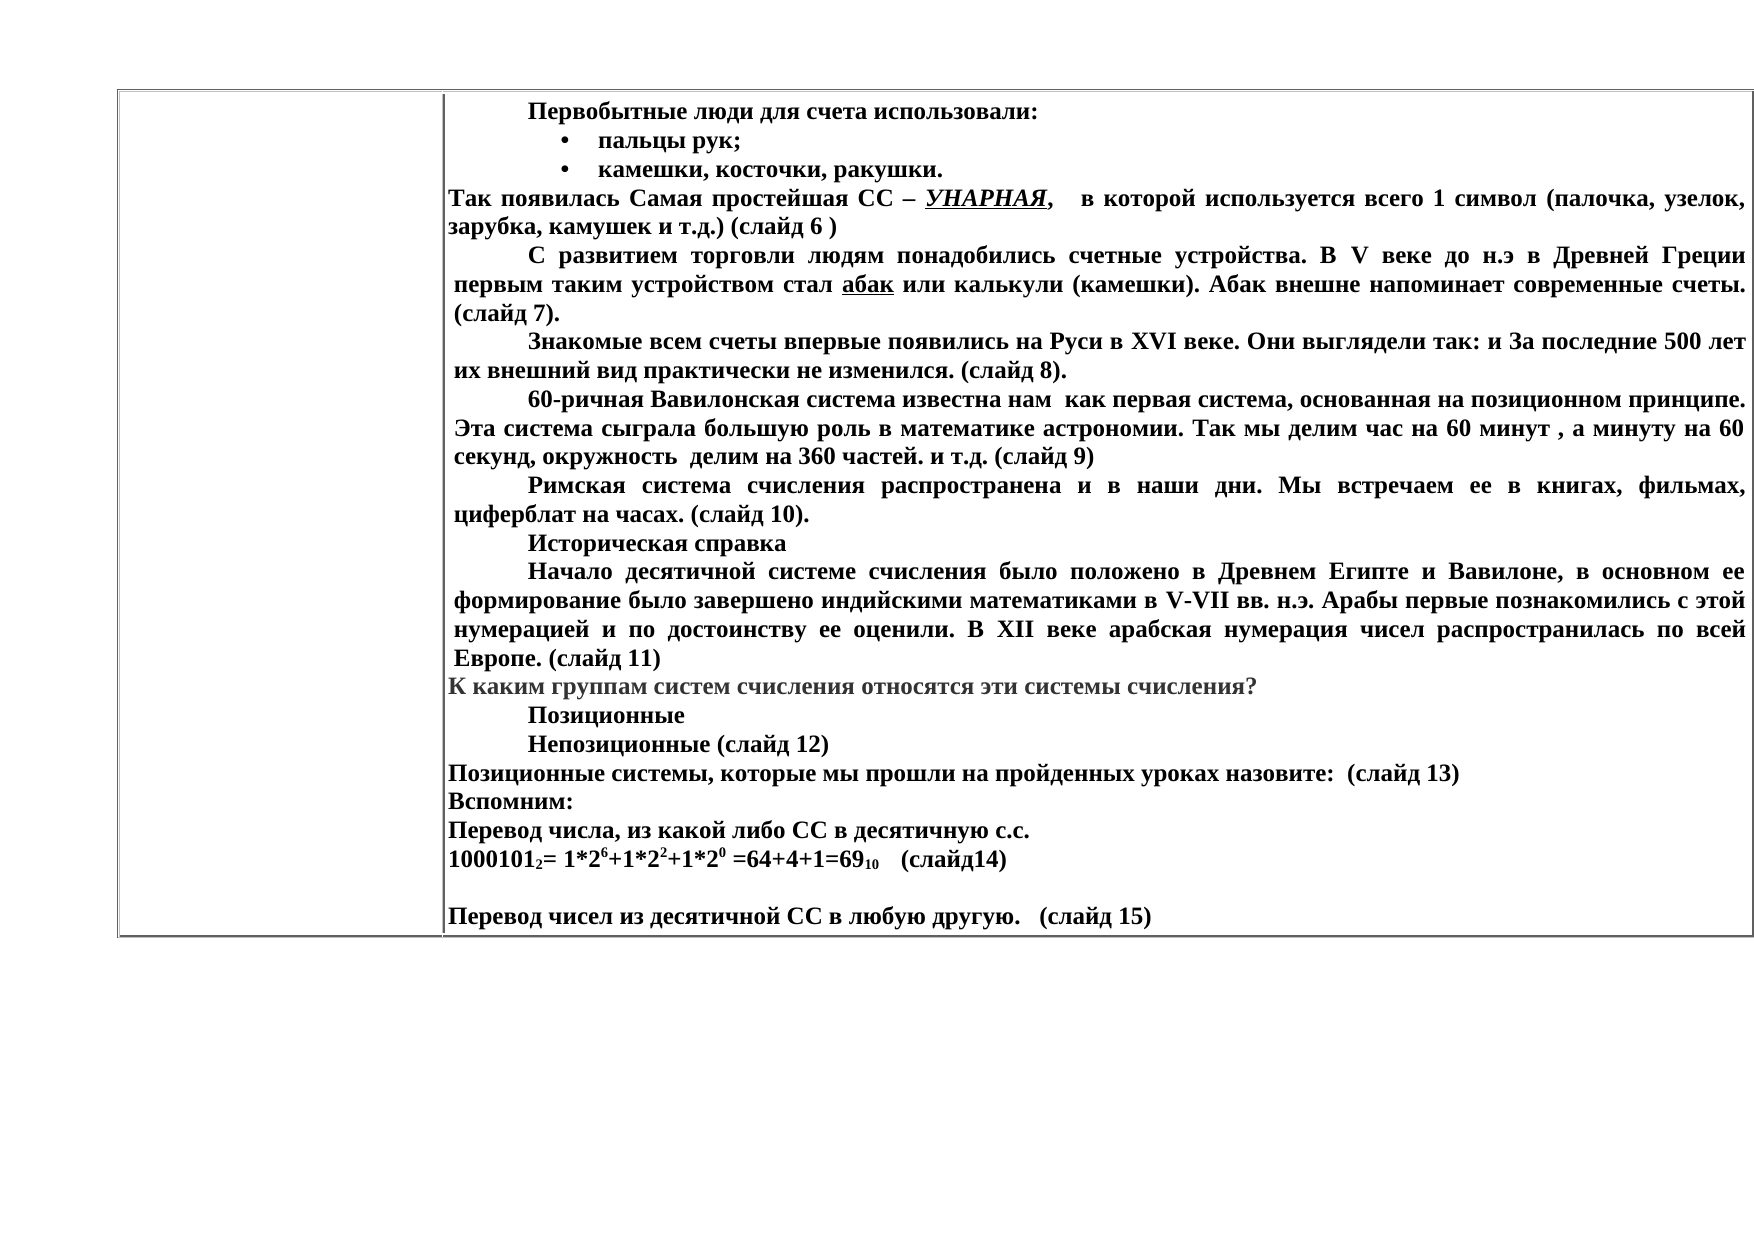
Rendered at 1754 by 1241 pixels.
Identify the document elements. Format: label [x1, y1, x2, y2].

table_cell [120, 90, 443, 935]
table_cell [443, 92, 1752, 935]
